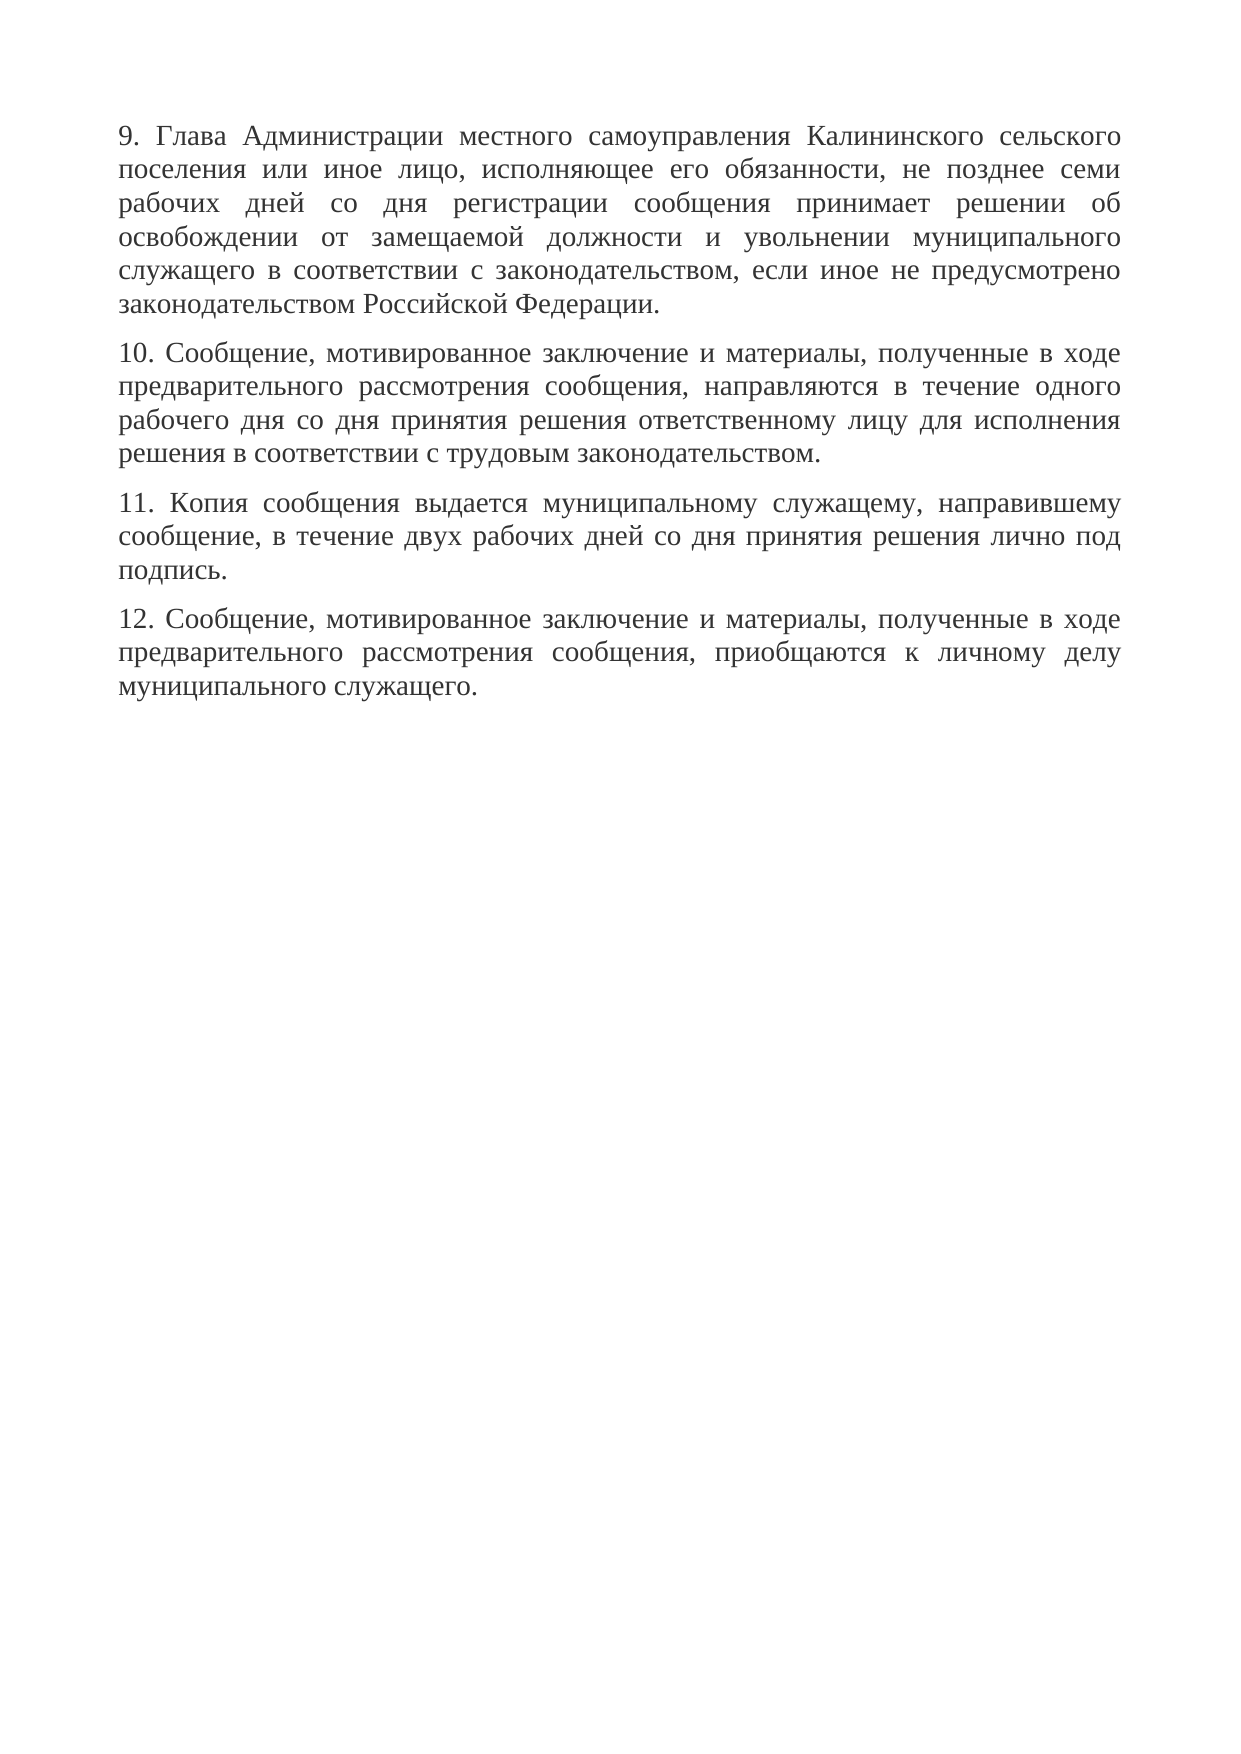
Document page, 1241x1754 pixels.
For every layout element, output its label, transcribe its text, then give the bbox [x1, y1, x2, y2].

text 12. Сообщение, мотивированное заключение и материалы, полученные в ходе предварительного рассмотрения сообщения, приобщаются к личному делу муниципального служащего. [118, 601, 1122, 702]
text 10. Сообщение, мотивированное заключение и материалы, полученные в ходе предварительного рассмотрения сообщения, направляются в течение одного рабочего дня со дня принятия решения ответственному лицу для исполнения решения в соответствии с трудовым законодательством. [118, 335, 1122, 469]
text 11. Копия сообщения выдается муниципальному служащему, направившему сообщение, в течение двух рабочих дней со дня принятия решения лично под подпись. [118, 485, 1122, 585]
text 9. Глава Администрации местного самоуправления Калининского сельского поселения или иное лицо, исполняющее его обязанности, не позднее семи рабочих дней со дня регистрации сообщения принимает решении об освобождении от замещаемой должности и увольнении муниципального служащего в соответствии с законодательством, если иное не предусмотрено законодательством Российской Федерации. [118, 118, 1122, 319]
